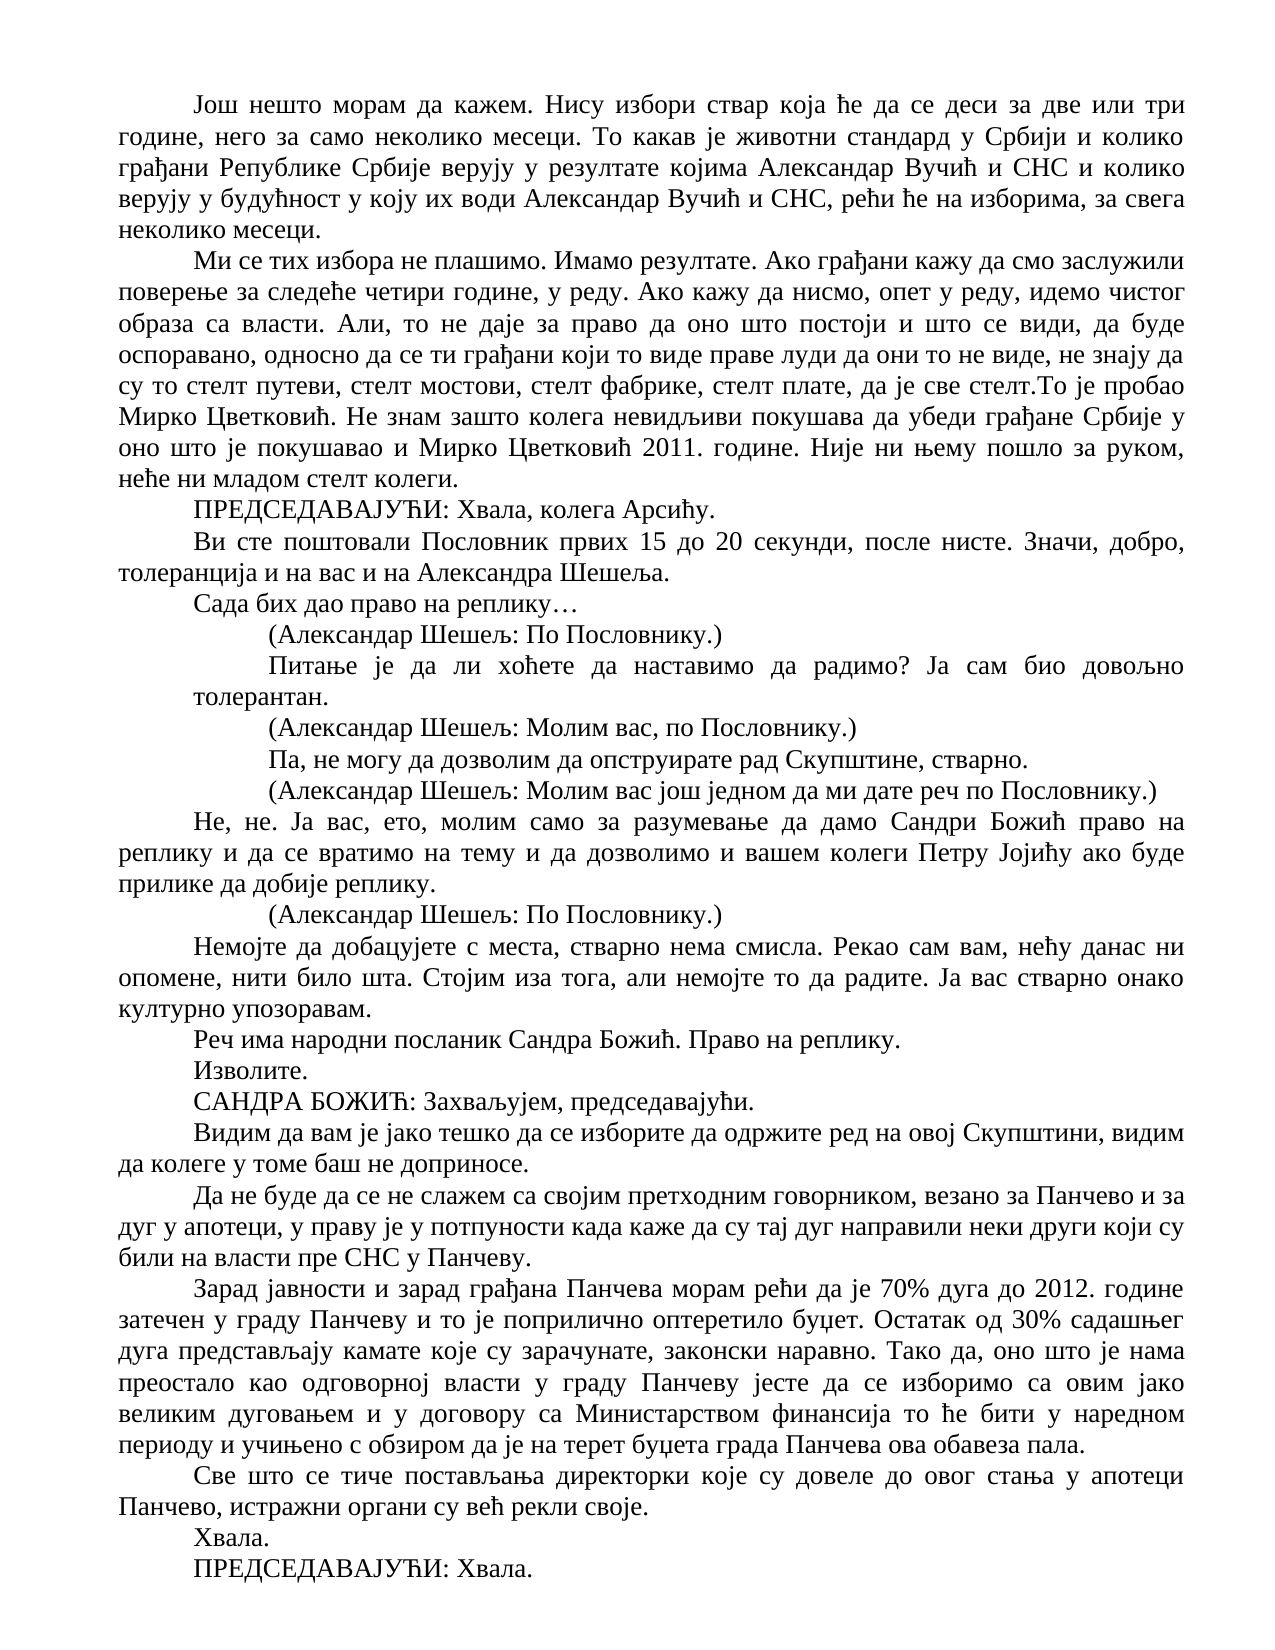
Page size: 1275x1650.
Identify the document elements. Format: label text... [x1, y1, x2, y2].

text (Александар Шешељ: Молим вас још једном да ми дате реч по Пословнику.) [193, 774, 1186, 805]
text Видим да вам је јако тешко да се изборите да одржите ред на овој Скупштини, видим да колеге у томе баш не доприносе. [118, 1116, 1186, 1179]
text Не, не. Ја вас, ето, молим само за разумевање да дамо Сандри Божић право на реплику и да се вратимо на тему и да дозволимо и вашем колеги Петру Јојићу ако буде прилике да добије реплику. [118, 805, 1186, 898]
text Питање је да ли хоћете да наставимо да радимо? Ја сам био довољно толерантан. (Александар Шешељ: Молим вас, по Пословнику.) Па, не могу да дозволим да опструирате рад Скупштине, стварно. [193, 649, 1186, 774]
text Немојте да добацујете с места, стварно нема смисла. Рекао сам вам, нећу данас ни опомене, нити било шта. Стојим иза тога, али немојте то да радите. Ја вас стварно онако културно упозоравам. [118, 929, 1186, 1023]
text Изволите. [118, 1054, 1186, 1085]
text (Александар Шешељ: По Пословнику.) [193, 618, 1186, 649]
text Реч има народни посланик Сандра Божић. Право на реплику. [118, 1023, 1186, 1054]
text Да не буде да се не слажем са својим претходним говорником, везано за Панчево и за дуг у апотеци, у праву је у потпуности када каже да су тај дуг направили неки други који су били на власти пре СНС у Панчеву. [118, 1179, 1186, 1272]
text Ви сте поштовали Пословник првих 15 до 20 секунди, после нисте. Значи, добро, толеранција и на вас и на Александра Шешеља. [118, 525, 1186, 587]
text (Александар Шешељ: По Пословнику.) [193, 898, 1186, 929]
text Зарад јавности и зарад грађана Панчева морам рећи да је 70% дуга до 2012. године затечен у граду Панчеву и то је поприлично оптеретило буџет. Остатак од 30% садашњег дуга представљају камате које су зарачунате, законски наравно. Тако да, оно што је нама преостало као одговорној власти у граду Панчеву јесте да се изборимо са овим јако великим дуговањем и у договору са Министарством финансија то ће бити у наредном периоду и учињено с обзиром да је на терет буџета града Панчева ова обавеза пала. [118, 1272, 1186, 1459]
text Све што се тиче постављања директорки које су довеле до овог стања у апотеци Панчево, истражни органи су већ рекли своје. [118, 1459, 1186, 1521]
text ПРЕДСЕДАВАЈУЋИ: Хвала, колега Арсићу. [118, 493, 1186, 525]
text Још нешто морам да кажем. Нису избори ствар која ће да се деси за две или три године, него за само неколико месеци. То какав је животни стандард у Србији и колико грађани Републике Србије верују у резултате којима Александар Вучић и СНС и колико верују у будућност у коју их води Александар Вучић и СНС, рећи ће на изборима, за свега неколико месеци. [118, 89, 1186, 244]
text Хвала. [118, 1521, 1186, 1552]
text ПРЕДСЕДАВАЈУЋИ: Хвала. [118, 1552, 1186, 1584]
text Ми се тих избора не плашимо. Имамо резултате. Ако грађани кажу да смо заслужили поверење за следеће четири године, у реду. Ако кажу да нисмо, опет у реду, идемо чистог образа са власти. Али, то не даје за право да оно што постоји и што се види, да буде оспоравано, односно да се ти грађани који то виде праве луди да они то не виде, не знају да су то стелт путеви, стелт мостови, стелт фабрике, стелт плате, да је све стелт.То је пробао Мирко Цветковић. Не знам зашто колега невидљиви покушава да убеди грађане Србије у оно што је покушавао и Мирко Цветковић 2011. године. Није ни њему пошло за руком, неће ни младом стелт колеги. [118, 244, 1186, 493]
text Сада бих дао право на реплику… [118, 587, 1186, 618]
text САНДРА БОЖИЋ: Захваљујем, председавајући. [118, 1085, 1186, 1116]
